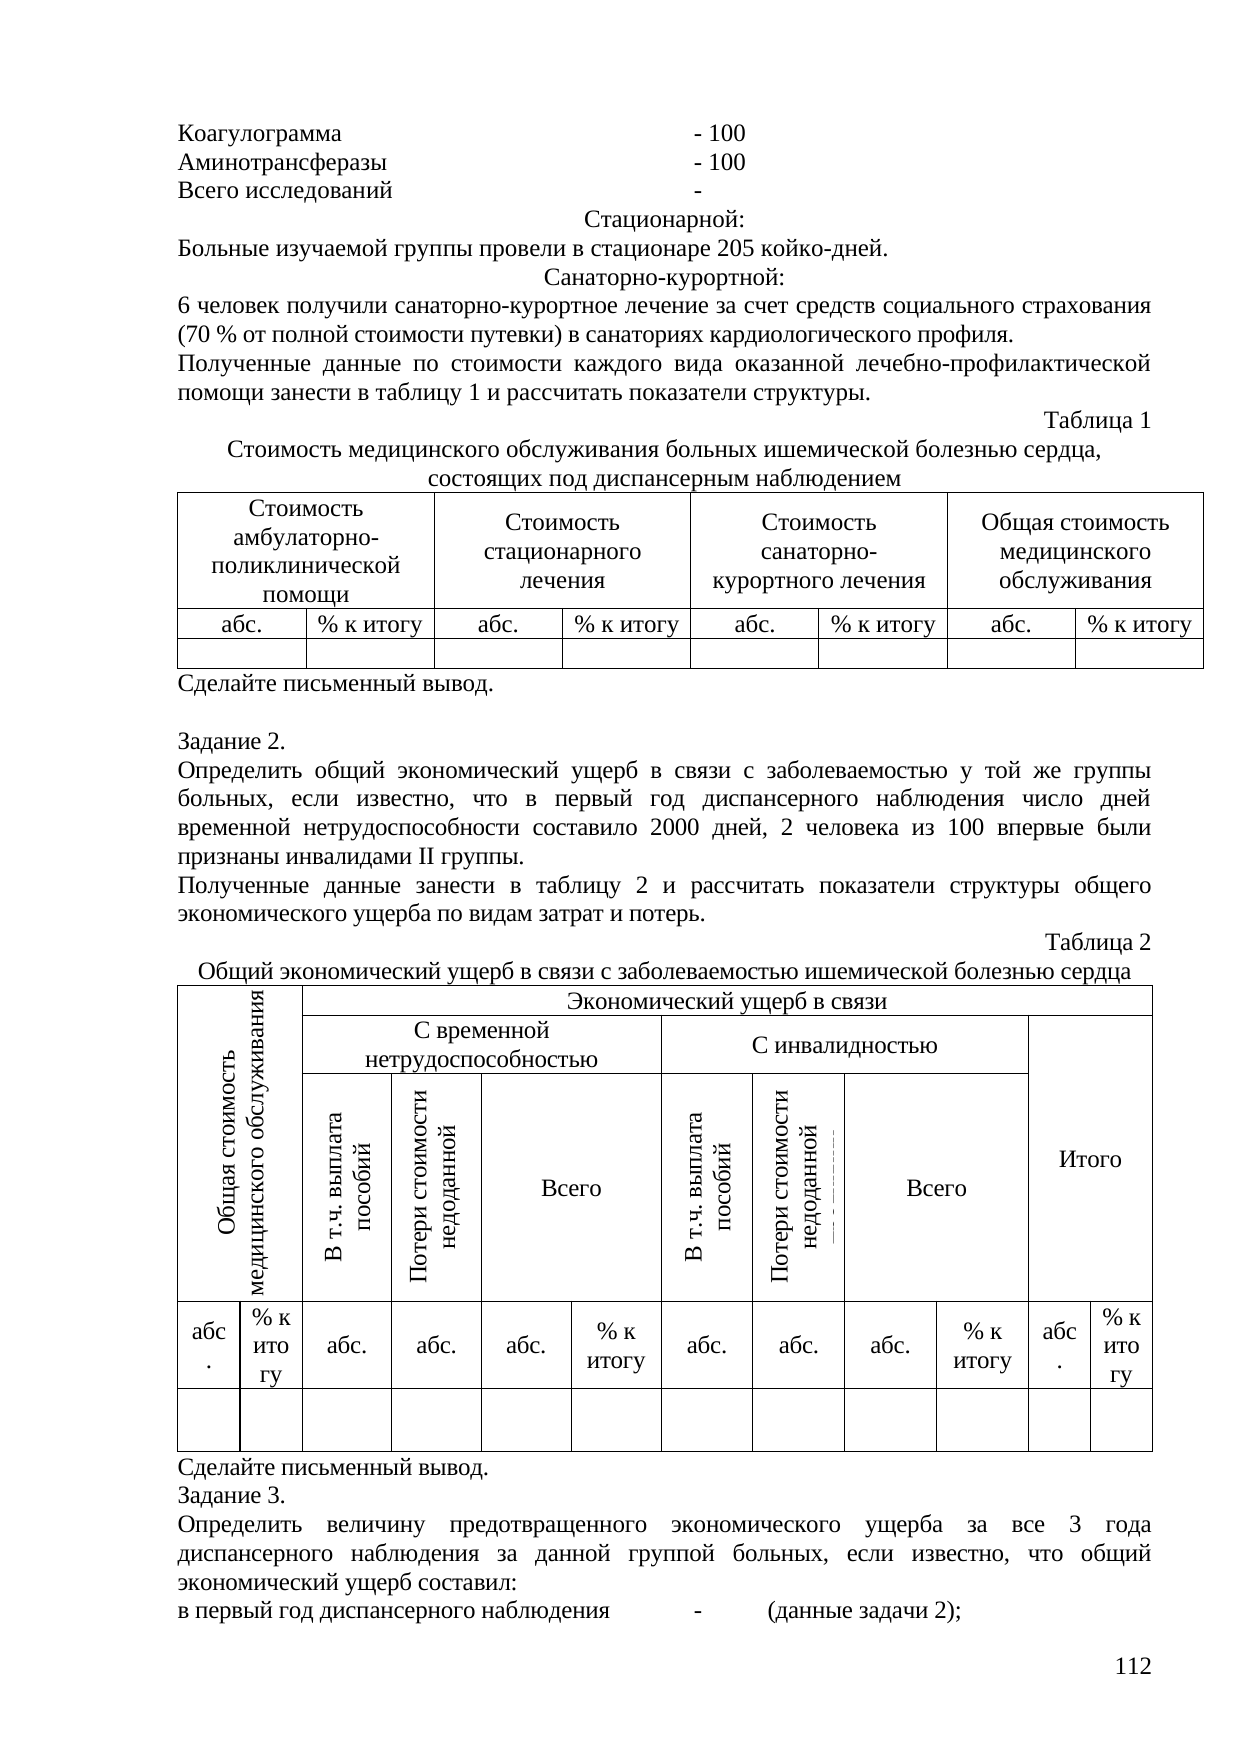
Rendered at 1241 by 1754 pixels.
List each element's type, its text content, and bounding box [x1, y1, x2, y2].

text Сделайте письменный вывод. [177, 1452, 1152, 1480]
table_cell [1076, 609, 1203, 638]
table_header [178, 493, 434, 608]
text Таблица 1 [177, 406, 1152, 434]
text Задание 2. [177, 726, 1152, 755]
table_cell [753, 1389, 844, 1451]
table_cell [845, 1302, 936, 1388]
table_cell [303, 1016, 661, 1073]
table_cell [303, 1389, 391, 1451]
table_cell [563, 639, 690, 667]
text Всего исследований - [177, 176, 1152, 204]
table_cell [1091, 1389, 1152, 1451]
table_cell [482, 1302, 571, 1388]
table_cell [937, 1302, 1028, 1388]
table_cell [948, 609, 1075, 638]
text в первый год диспансерного наблюдения - (данные задачи 2); [177, 1595, 1152, 1624]
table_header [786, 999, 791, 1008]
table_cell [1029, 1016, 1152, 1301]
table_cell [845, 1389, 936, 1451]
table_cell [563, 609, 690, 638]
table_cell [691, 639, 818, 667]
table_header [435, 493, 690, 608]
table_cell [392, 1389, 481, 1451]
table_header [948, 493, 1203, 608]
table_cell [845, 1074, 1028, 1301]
text Санаторно-курортной: [177, 262, 1152, 291]
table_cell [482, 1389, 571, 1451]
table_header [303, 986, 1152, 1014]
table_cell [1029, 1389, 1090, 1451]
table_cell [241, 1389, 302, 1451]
text Аминотрансферазы - 100 [177, 147, 1152, 176]
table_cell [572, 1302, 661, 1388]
text Сделайте письменный вывод. [177, 669, 1152, 697]
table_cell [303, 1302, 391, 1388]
text 6 человек получили санаторно-курортное лечение за счет средств социального страхования (70 % от полной стоимости путевки) в санаториях кардиологического профиля. [177, 291, 1152, 348]
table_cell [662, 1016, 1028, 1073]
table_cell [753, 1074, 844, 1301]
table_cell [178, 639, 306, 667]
text Таблица 2 [177, 927, 1152, 956]
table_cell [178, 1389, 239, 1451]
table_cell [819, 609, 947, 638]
text Полученные данные по стоимости каждого вида оказанной лечебно-профилактической помощи занести в таблицу 1 и рассчитать показатели структуры. [177, 348, 1152, 406]
text Полученные данные занести в таблицу 2 и рассчитать показатели структуры общего экономического ущерба по видам затрат и потерь. [177, 870, 1152, 927]
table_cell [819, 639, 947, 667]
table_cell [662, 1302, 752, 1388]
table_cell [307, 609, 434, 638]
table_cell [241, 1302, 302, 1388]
text Больные изучаемой группы провели в стационаре 205 койко-дней. [177, 233, 1152, 262]
text Коагулограмма - 100 [177, 118, 1152, 147]
text Стационарной: [177, 204, 1152, 233]
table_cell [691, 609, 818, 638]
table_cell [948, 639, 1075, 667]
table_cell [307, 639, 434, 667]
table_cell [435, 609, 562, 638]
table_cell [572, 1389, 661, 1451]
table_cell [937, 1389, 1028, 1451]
text Стоимость медицинского обслуживания больных ишемической болезнью сердца, состоящих под диспансерным наблюдением [177, 434, 1152, 492]
text Задание 3. [177, 1480, 1152, 1509]
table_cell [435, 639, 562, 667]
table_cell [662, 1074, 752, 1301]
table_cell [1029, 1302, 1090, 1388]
text Определить общий экономический ущерб в связи с заболеваемостью у той же группы больных, если известно, что в первый год диспансерного наблюдения число дней временной нетрудоспособности составило 2000 дней, 2 человека из 100 впервые были признаны инвалидами II группы. [177, 755, 1152, 870]
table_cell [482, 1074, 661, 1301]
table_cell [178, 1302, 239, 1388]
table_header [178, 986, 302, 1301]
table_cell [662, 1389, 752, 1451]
text Общий экономический ущерб в связи с заболеваемостью ишемической болезнью сердца [177, 956, 1152, 985]
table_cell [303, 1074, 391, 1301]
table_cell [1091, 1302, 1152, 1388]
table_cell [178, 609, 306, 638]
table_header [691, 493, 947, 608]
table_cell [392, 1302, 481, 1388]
text Определить величину предотвращенного экономического ущерба за все 3 года диспансерного наблюдения за данной группой больных, если известно, что общий экономический ущерб составил: [177, 1509, 1152, 1595]
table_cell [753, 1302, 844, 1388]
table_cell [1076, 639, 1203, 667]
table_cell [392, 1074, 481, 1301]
